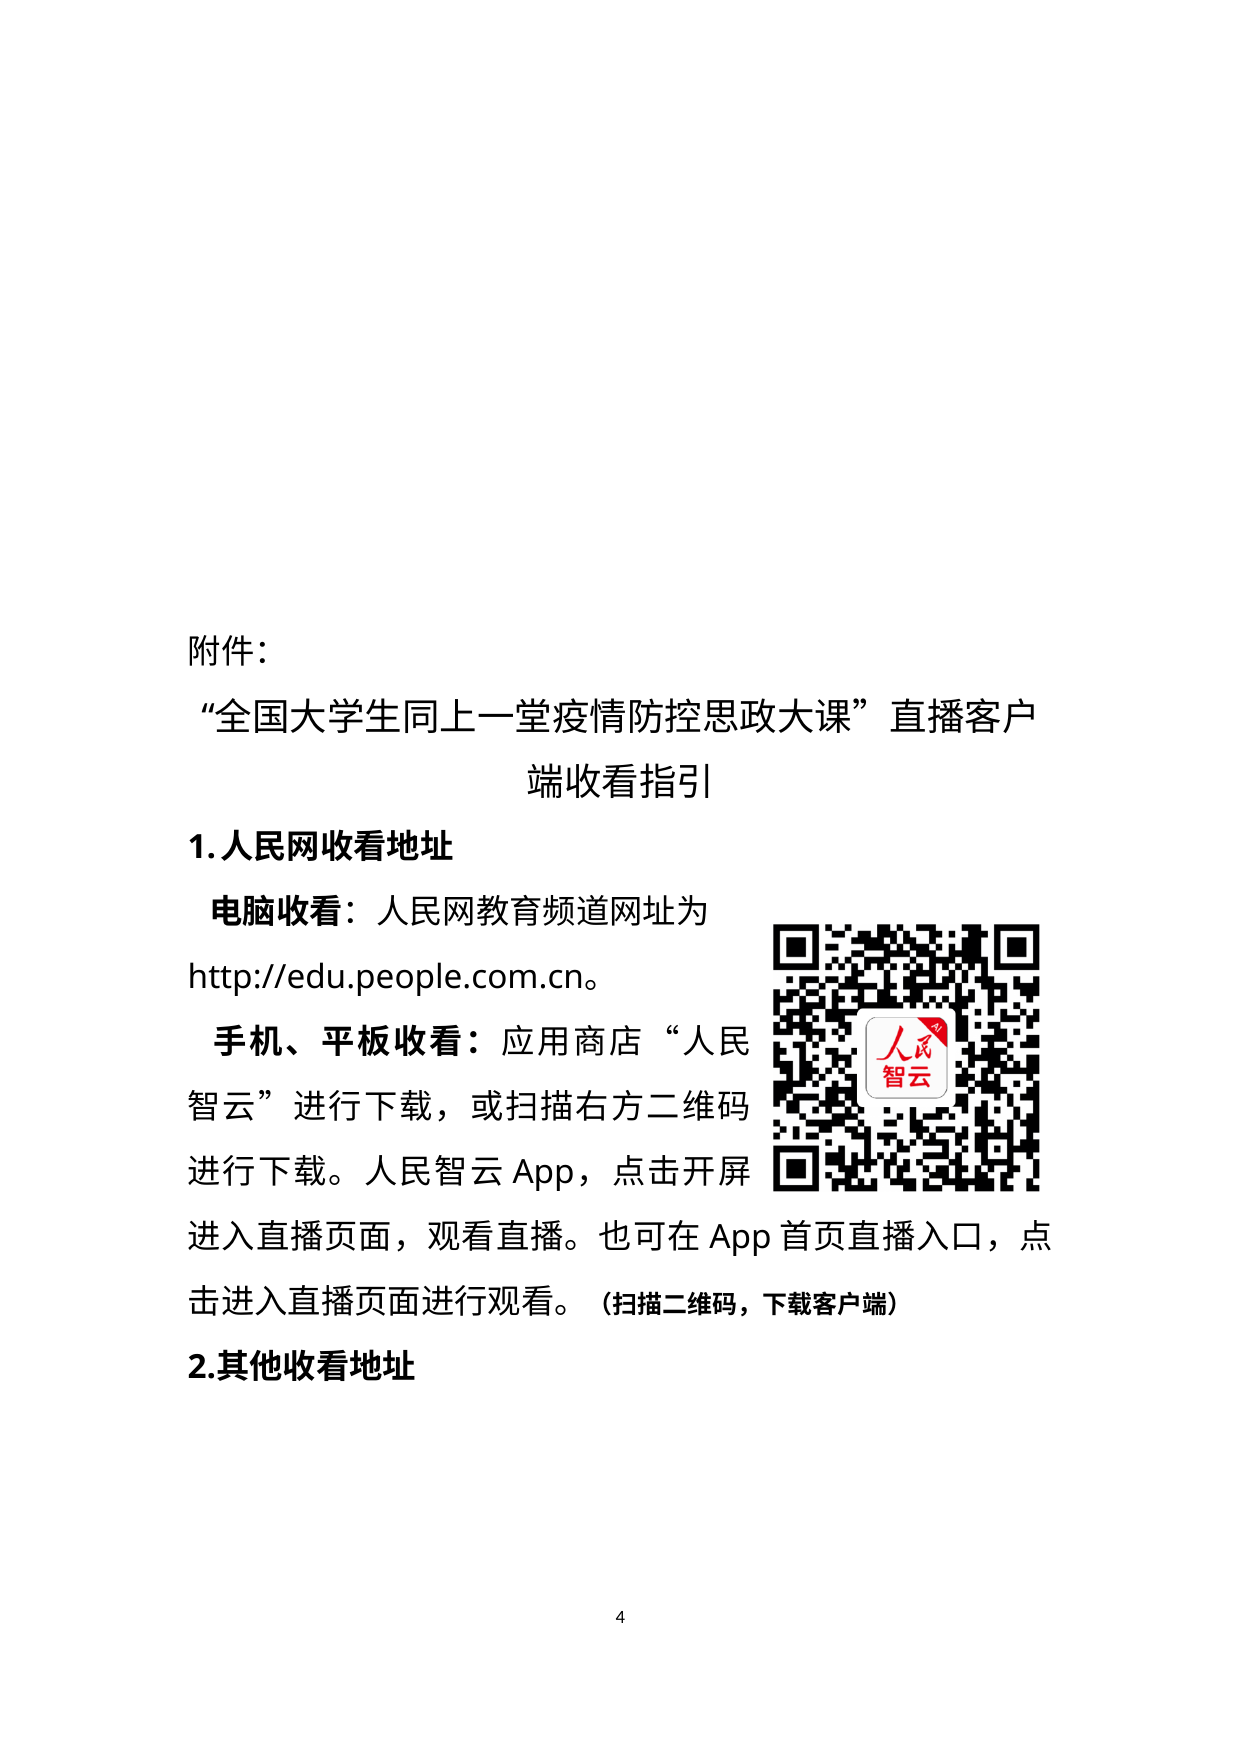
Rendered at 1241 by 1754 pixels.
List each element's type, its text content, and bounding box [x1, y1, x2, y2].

text 2.其他收看地址 [187, 1332, 1053, 1397]
picture [770, 921, 1042, 1194]
list 人民网收看地址 [187, 812, 1053, 877]
text 手机、平板收看：应用商店“人民智云”进行下载，或扫描右方二维码进行下载。人民智云App，点击开屏进入直播页面，观看直播。也可在App首页直播入口，点击进入直播页面进行观看。（扫描二维码，下载客户端） [187, 1007, 1053, 1332]
text 电脑收看：人民网教育频道网址为http://edu.people.com.cn。 [187, 877, 1053, 1007]
text 附件： [187, 617, 1053, 682]
text “全国大学生同上一堂疫情防控思政大课”直播客户端收看指引 [187, 682, 1053, 812]
